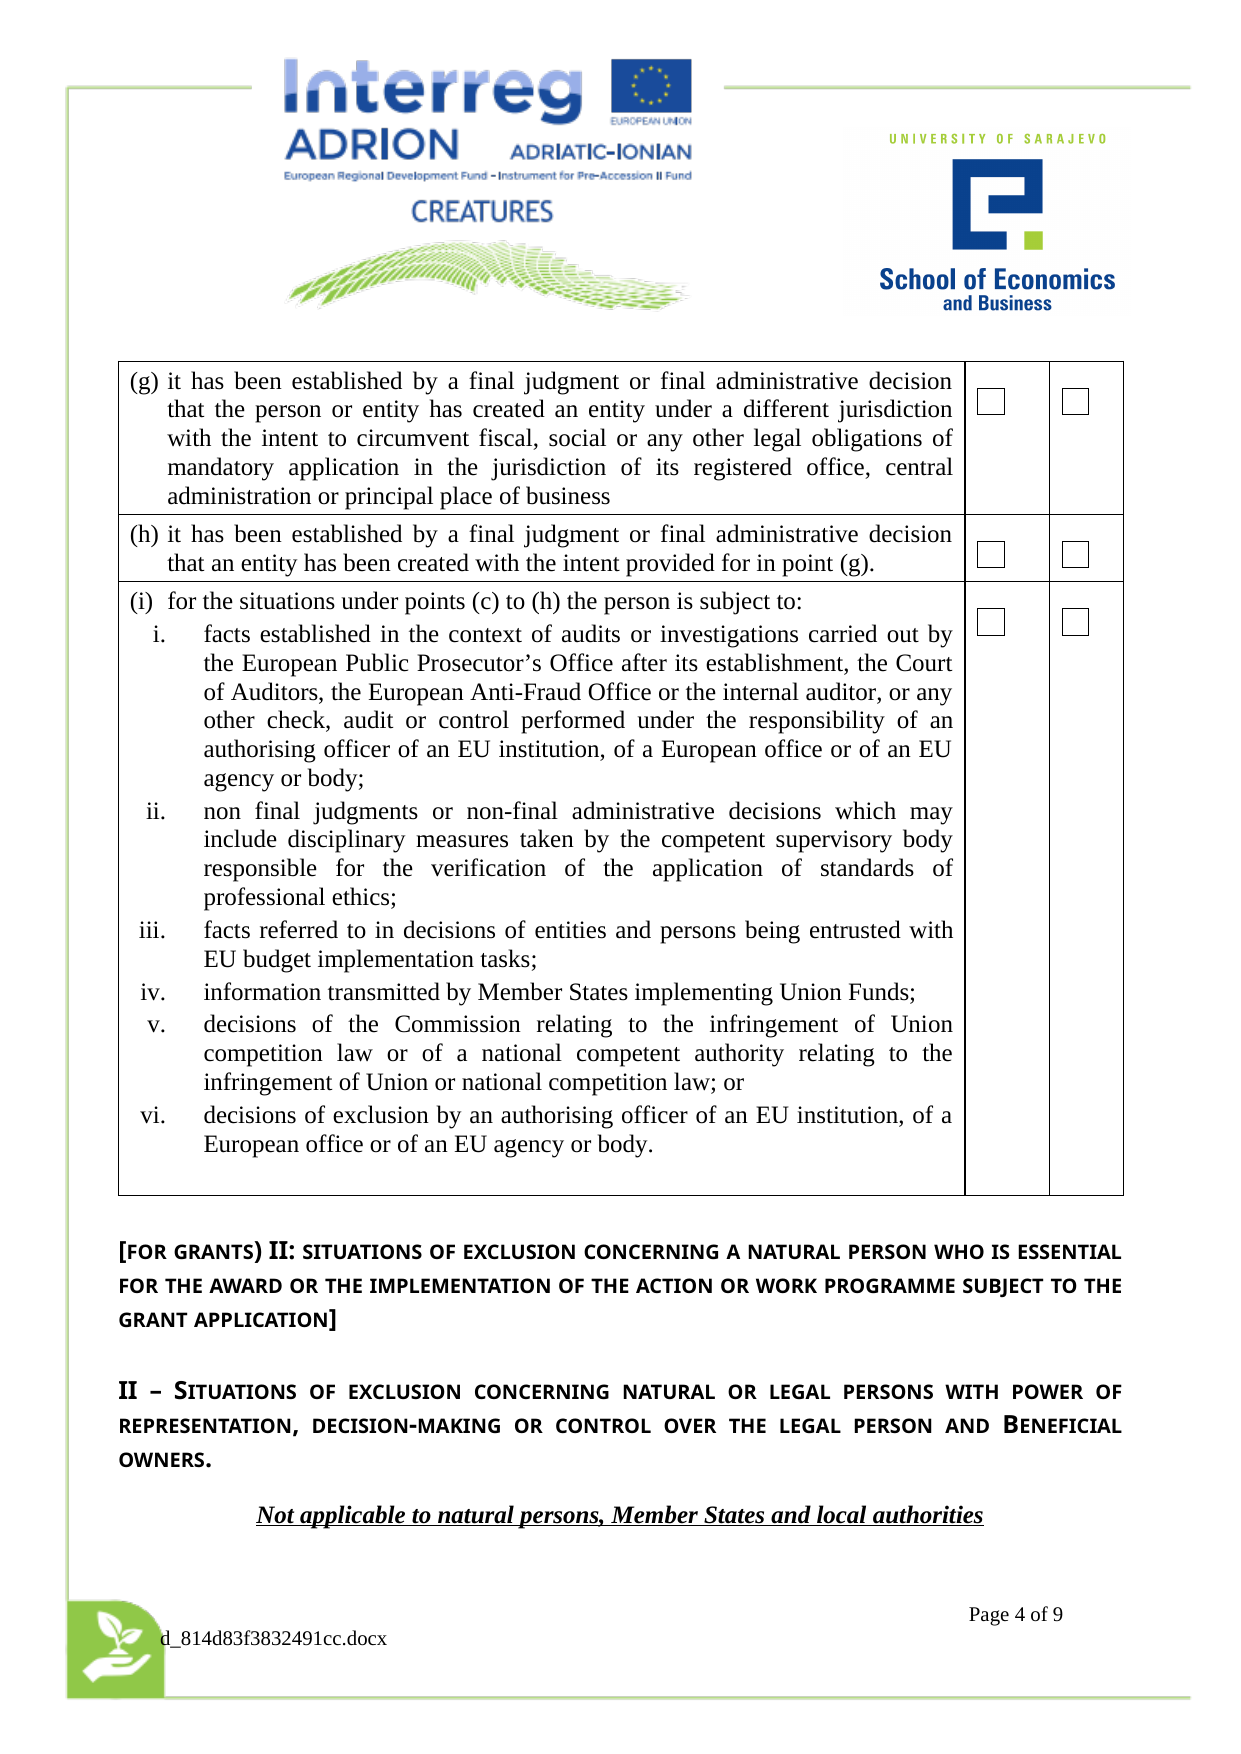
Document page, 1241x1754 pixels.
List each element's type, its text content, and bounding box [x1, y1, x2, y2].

text [for grants) II: situations of exclusion concerning a natural person who is essential for the award or the implementation of the action or work programme subject to the grant application] [118, 1233, 1122, 1335]
table_cell [1050, 515, 1123, 581]
picture [843, 127, 1131, 316]
table_cell it has been established by a final judgment or final administrative decision that the person or entity has created an entity under a different jurisdiction with the intent to circumvent fiscal, social or any other legal obligations of mandatory application in the jurisdiction of its registered office, central administration or principal place of business [119, 362, 964, 514]
table_cell [1050, 362, 1123, 514]
table_cell [1050, 582, 1123, 1194]
text Not applicable to natural persons, Member States and local authorities [118, 1500, 1122, 1529]
table_cell it has been established by a final judgment or final administrative decision that an entity has been created with the intent provided for in point (g). [119, 515, 964, 581]
table_cell [966, 582, 1049, 1194]
table_cell [966, 362, 1049, 514]
table_cell [966, 515, 1049, 581]
text II – Situations of exclusion concerning natural or legal persons with power of representation, decision-making or control over the legal person and Beneficial owners. [118, 1373, 1122, 1475]
table_cell for the situations under points (c) to (h) the person is subject to: facts established in the context of audits or investigations carried out by the European Public Prosecutor’s Office after its establishment, the Court of Auditors, the European Anti-Fraud Office or the internal auditor, or any other check, audit or control performed under the responsibility of an authorising officer of an EU institution, of a European office or of an EU agency or body; non final judgments or non-final administrative decisions which may include disciplinary measures taken by the competent supervisory body responsible for the verification of the application of standards of professional ethics; facts referred to in decisions of entities and persons being entrusted with EU budget implementation tasks; information transmitted by Member States implementing Union Funds; decisions of the Commission relating to the infringement of Union competition law or of a national competent authority relating to the infringement of Union or national competition law; or decisions of exclusion by an authorising officer of an EU institution, of a European office or of an EU agency or body. [119, 582, 964, 1194]
